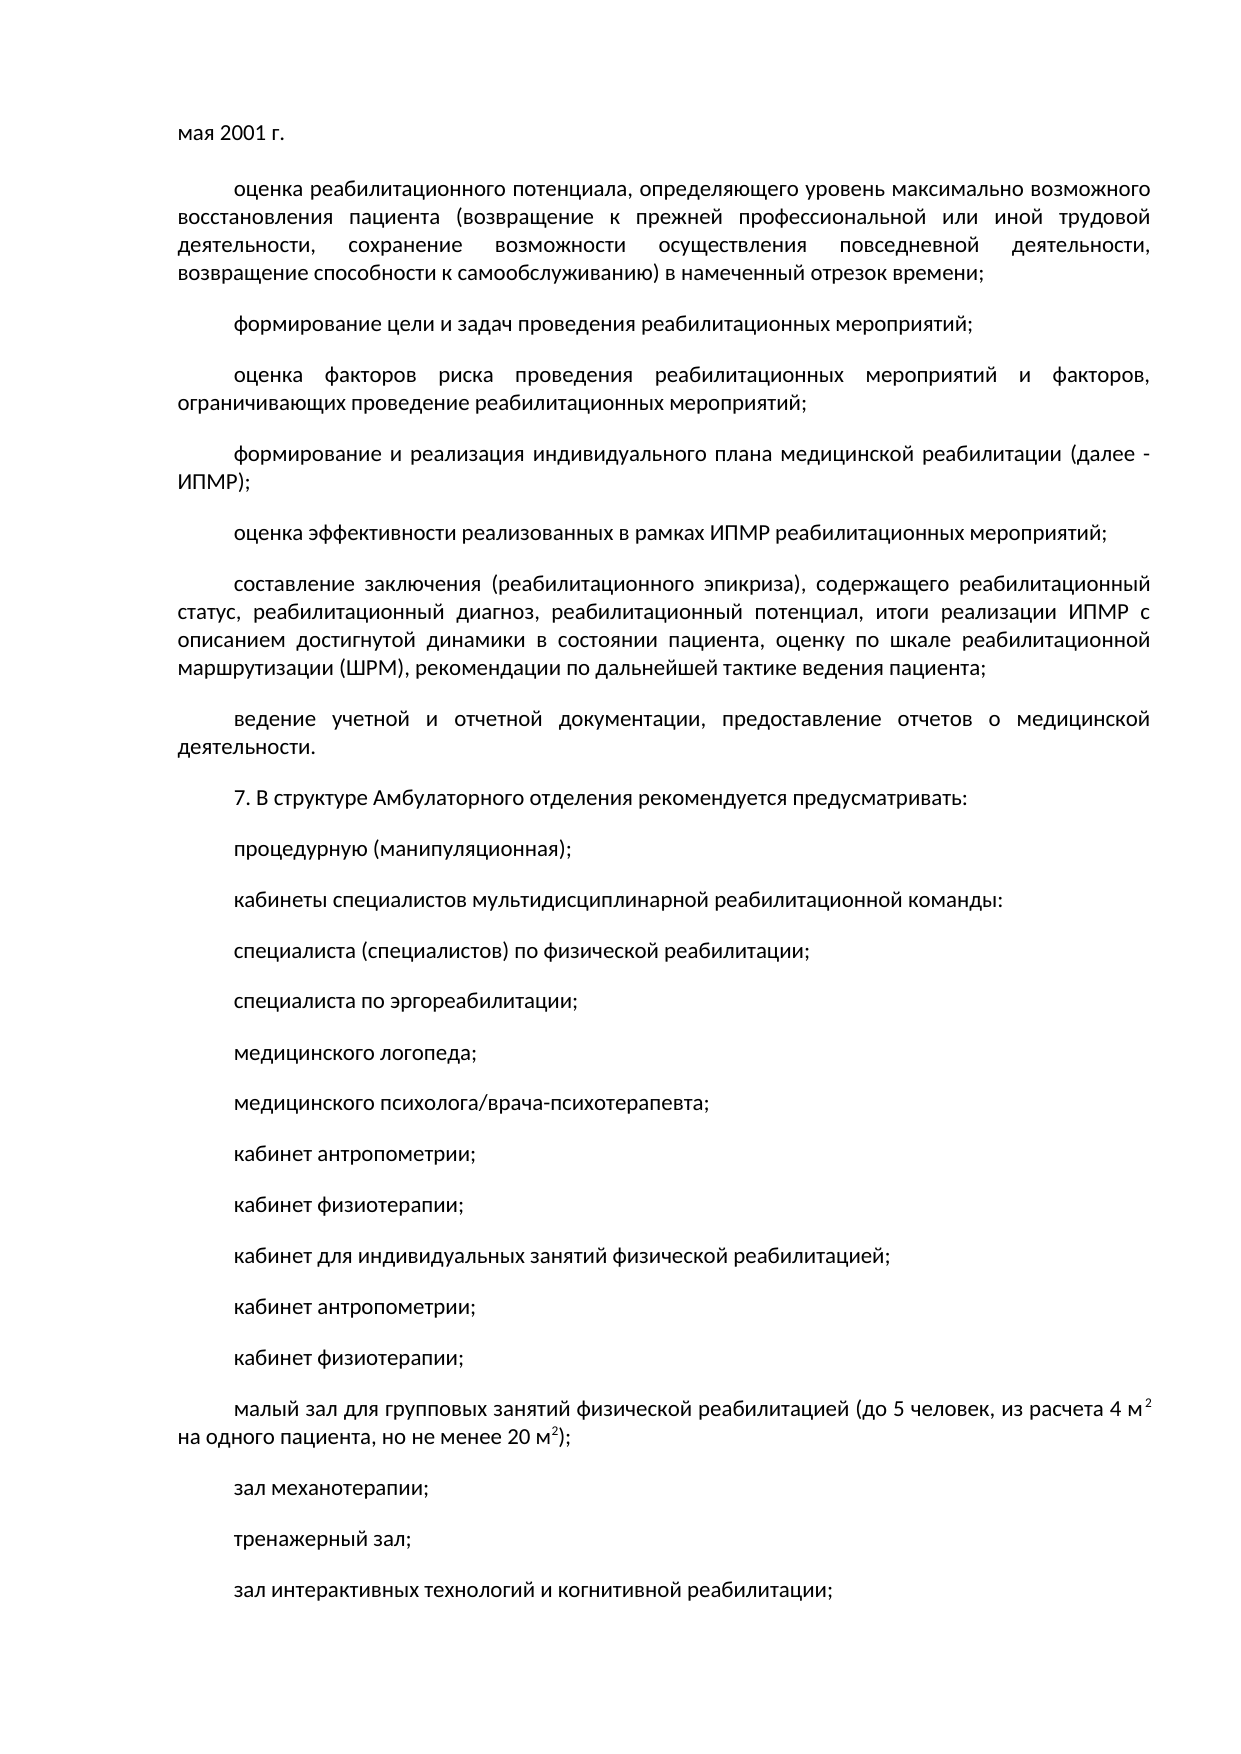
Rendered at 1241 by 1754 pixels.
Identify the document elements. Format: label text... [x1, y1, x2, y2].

text 7. В структуре Амбулаторного отделения рекомендуется предусматривать: [177, 783, 1152, 811]
text зал механотерапии; [177, 1473, 1152, 1501]
text зал интерактивных технологий и когнитивной реабилитации; [177, 1575, 1152, 1603]
text кабинет физиотерапии; [177, 1343, 1152, 1371]
text оценка эффективности реализованных в рамках ИПМР реабилитационных мероприятий; [177, 518, 1152, 546]
text тренажерный зал; [177, 1524, 1152, 1552]
text малый зал для групповых занятий физической реабилитацией (до 5 человек, из расчета 4 м2 на одного пациента, но не менее 20 м2); [177, 1394, 1152, 1450]
text медицинского психолога/врача-психотерапевта; [177, 1088, 1152, 1117]
text кабинет антропометрии; [177, 1139, 1152, 1167]
text специалиста (специалистов) по физической реабилитации; [177, 936, 1152, 964]
text ведение учетной и отчетной документации, предоставление отчетов о медицинской деятельности. [177, 704, 1152, 760]
text кабинет антропометрии; [177, 1292, 1152, 1320]
text кабинеты специалистов мультидисциплинарной реабилитационной команды: [177, 885, 1152, 913]
text кабинет физиотерапии; [177, 1190, 1152, 1218]
text кабинет для индивидуальных занятий физической реабилитацией; [177, 1241, 1152, 1269]
text оценка реабилитационного потенциала, определяющего уровень максимально возможного восстановления пациента (возвращение к прежней профессиональной или иной трудовой деятельности, сохранение возможности осуществления повседневной деятельности, возвращение способности к самообслуживанию) в намеченный отрезок времени; [177, 174, 1152, 286]
text формирование цели и задач проведения реабилитационных мероприятий; [177, 309, 1152, 337]
text составление заключения (реабилитационного эпикриза), содержащего реабилитационный статус, реабилитационный диагноз, реабилитационный потенциал, итоги реализации ИПМР с описанием достигнутой динамики в состоянии пациента, оценку по шкале реабилитационной маршрутизации (ШРМ), рекомендации по дальнейшей тактике ведения пациента; [177, 569, 1152, 681]
text оценка факторов риска проведения реабилитационных мероприятий и факторов, ограничивающих проведение реабилитационных мероприятий; [177, 360, 1152, 416]
text процедурную (манипуляционная); [177, 834, 1152, 862]
text специалиста по эргореабилитации; [177, 987, 1152, 1015]
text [177, 118, 1152, 146]
text медицинского логопеда; [177, 1038, 1152, 1066]
text формирование и реализация индивидуального плана медицинской реабилитации (далее - ИПМР); [177, 439, 1152, 495]
